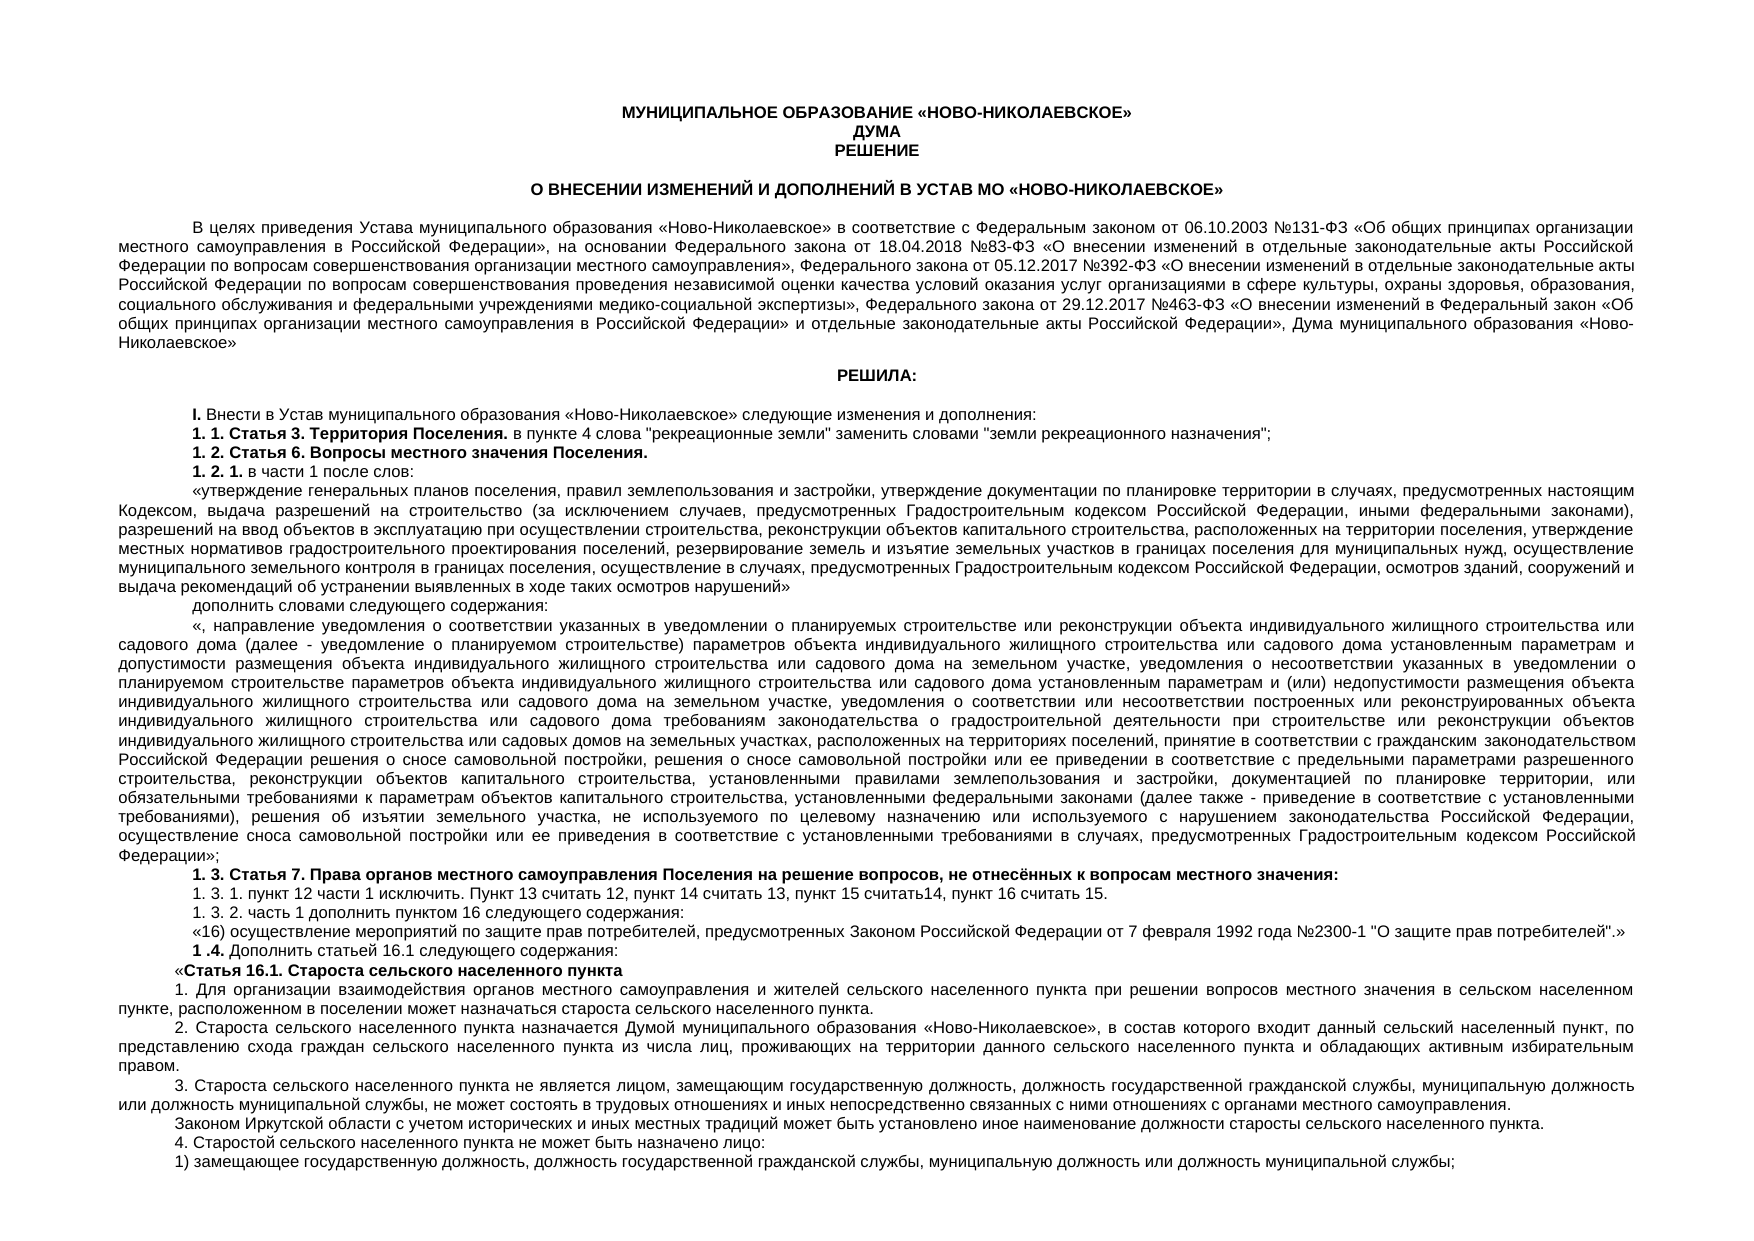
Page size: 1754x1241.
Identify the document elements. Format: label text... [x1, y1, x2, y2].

text 1) замещающее государственную должность, должность государственной гражданской службы, муниципальную должность или должность муниципальной службы; [118, 1152, 1636, 1171]
text Законом Иркутской области с учетом исторических и иных местных традиций может быть установлено иное наименование должности старосты сельского населенного пункта. [118, 1114, 1636, 1133]
text ДУМА [118, 122, 1636, 141]
text 1. 1. Статья 3. Территория Поселения. в пункте 4 слова "рекреационные земли" заменить словами "земли рекреационного назначения"; [118, 424, 1636, 443]
text 3. Староста сельского населенного пункта не является лицом, замещающим государственную должность, должность государственной гражданской службы, муниципальную должность или должность муниципальной службы, не может состоять в трудовых отношениях и иных непосредственно связанных с ними отношениях с органами местного самоуправления. [118, 1075, 1636, 1114]
text МУНИЦИПАЛЬНОЕ ОБРАЗОВАНИЕ «НОВО-НИКОЛАЕВСКОЕ» [118, 103, 1636, 122]
text РЕШИЛА: [118, 366, 1636, 385]
text О ВНЕСЕНИИ ИЗМЕНЕНИЙ И ДОПОЛНЕНИЙ В УСТАВ МО «НОВО-НИКОЛАЕВСКОЕ» [118, 179, 1636, 198]
text «16) осуществление мероприятий по защите прав потребителей, предусмотренных Законом Российской Федерации от 7 февраля 1992 года №2300-1 "О защите прав потребителей".» [118, 922, 1636, 941]
text 1 .4. Дополнить статьей 16.1 следующего содержания: [118, 941, 1636, 960]
text 1. 2. 1. в части 1 после слов: [118, 462, 1636, 481]
text В целях приведения Устава муниципального образования «Ново-Николаевское» в соответствие с Федеральным законом от 06.10.2003 №131-ФЗ «Об общих принципах организации местного самоуправления в Российской Федерации», на основании Федерального закона от 18.04.2018 №83-ФЗ «О внесении изменений в отдельные законодательные акты Российской Федерации по вопросам совершенствования организации местного самоуправления», Федерального закона от 05.12.2017 №392-ФЗ «О внесении изменений в отдельные законодательные акты Российской Федерации по вопросам совершенствования проведения независимой оценки качества условий оказания услуг организациями в сфере культуры, охраны здоровья, образования, социального обслуживания и федеральными учреждениями медико-социальной экспертизы», Федерального закона от 29.12.2017 №463-ФЗ «О внесении изменений в Федеральный закон «Об общих принципах организации местного самоуправления в Российской Федерации» и отдельные законодательные акты Российской Федерации», Дума муниципального образования «Ново-Николаевское» [118, 218, 1636, 352]
text дополнить словами следующего содержания: [118, 596, 1636, 615]
text 1. 3. 1. пункт 12 части 1 исключить. Пункт 13 считать 12, пункт 14 считать 13, пункт 15 считать14, пункт 16 считать 15. [118, 884, 1636, 903]
text 1. Для организации взаимодействия органов местного самоуправления и жителей сельского населенного пункта при решении вопросов местного значения в сельском населенном пункте, расположенном в поселении может назначаться староста сельского населенного пункта. [118, 979, 1636, 1018]
text «Статья 16.1. Староста сельского населенного пункта [118, 960, 1636, 979]
text 1. 3. 2. часть 1 дополнить пунктом 16 следующего содержания: [118, 903, 1636, 922]
text 1. 3. Статья 7. Права органов местного самоуправления Поселения на решение вопросов, не отнесённых к вопросам местного значения: [118, 864, 1636, 884]
text РЕШЕНИЕ [118, 141, 1636, 160]
text 1. 2. Статья 6. Вопросы местного значения Поселения. [118, 443, 1636, 462]
text 4. Старостой сельского населенного пункта не может быть назначено лицо: [118, 1133, 1636, 1152]
text «утверждение генеральных планов поселения, правил землепользования и застройки, утверждение документации по планировке территории в случаях, предусмотренных настоящим Кодексом, выдача разрешений на строительство (за исключением случаев, предусмотренных Градостроительным кодексом Российской Федерации, иными федеральными законами), разрешений на ввод объектов в эксплуатацию при осуществлении строительства, реконструкции объектов капитального строительства, расположенных на территории поселения, утверждение местных нормативов градостроительного проектирования поселений, резервирование земель и изъятие земельных участков в границах поселения для муниципальных нужд, осуществление муниципального земельного контроля в границах поселения, осуществление в случаях, предусмотренных Градостроительным кодексом Российской Федерации, осмотров зданий, сооружений и выдача рекомендаций об устранении выявленных в ходе таких осмотров нарушений» [118, 481, 1636, 596]
text 2. Староста сельского населенного пункта назначается Думой муниципального образования «Ново-Николаевское», в состав которого входит данный сельский населенный пункт, по представлению схода граждан сельского населенного пункта из числа лиц, проживающих на территории данного сельского населенного пункта и обладающих активным избирательным правом. [118, 1018, 1636, 1075]
text «, направление уведомления о соответствии указанных в уведомлении о планируемых строительстве или реконструкции объекта индивидуального жилищного строительства или садового дома (далее - уведомление о планируемом строительстве) параметров объекта индивидуального жилищного строительства или садового дома установленным параметрам и допустимости размещения объекта индивидуального жилищного строительства или садового дома на земельном участке, уведомления о несоответствии указанных в уведомлении о планируемом строительстве параметров объекта индивидуального жилищного строительства или садового дома установленным параметрам и (или) недопустимости размещения объекта индивидуального жилищного строительства или садового дома на земельном участке, уведомления о соответствии или несоответствии построенных или реконструированных объекта индивидуального жилищного строительства или садового дома требованиям законодательства о градостроительной деятельности при строительстве или реконструкции объектов индивидуального жилищного строительства или садовых домов на земельных участках, расположенных на территориях поселений, принятие в соответствии с гражданским законодательством Российской Федерации решения о сносе самовольной постройки, решения о сносе самовольной постройки или ее приведении в соответствие с предельными параметрами разрешенного строительства, реконструкции объектов капитального строительства, установленными правилами землепользования и застройки, документацией по планировке территории, или обязательными требованиями к параметрам объектов капитального строительства, установленными федеральными законами (далее также - приведение в соответствие с установленными требованиями), решения об изъятии земельного участка, не используемого по целевому назначению или используемого с нарушением законодательства Российской Федерации, осуществление сноса самовольной постройки или ее приведения в соответствие с установленными требованиями в случаях, предусмотренных Градостроительным кодексом Российской Федерации»; [118, 615, 1636, 864]
text I. Внести в Устав муниципального образования «Ново-Николаевское» следующие изменения и дополнения: [118, 404, 1636, 424]
